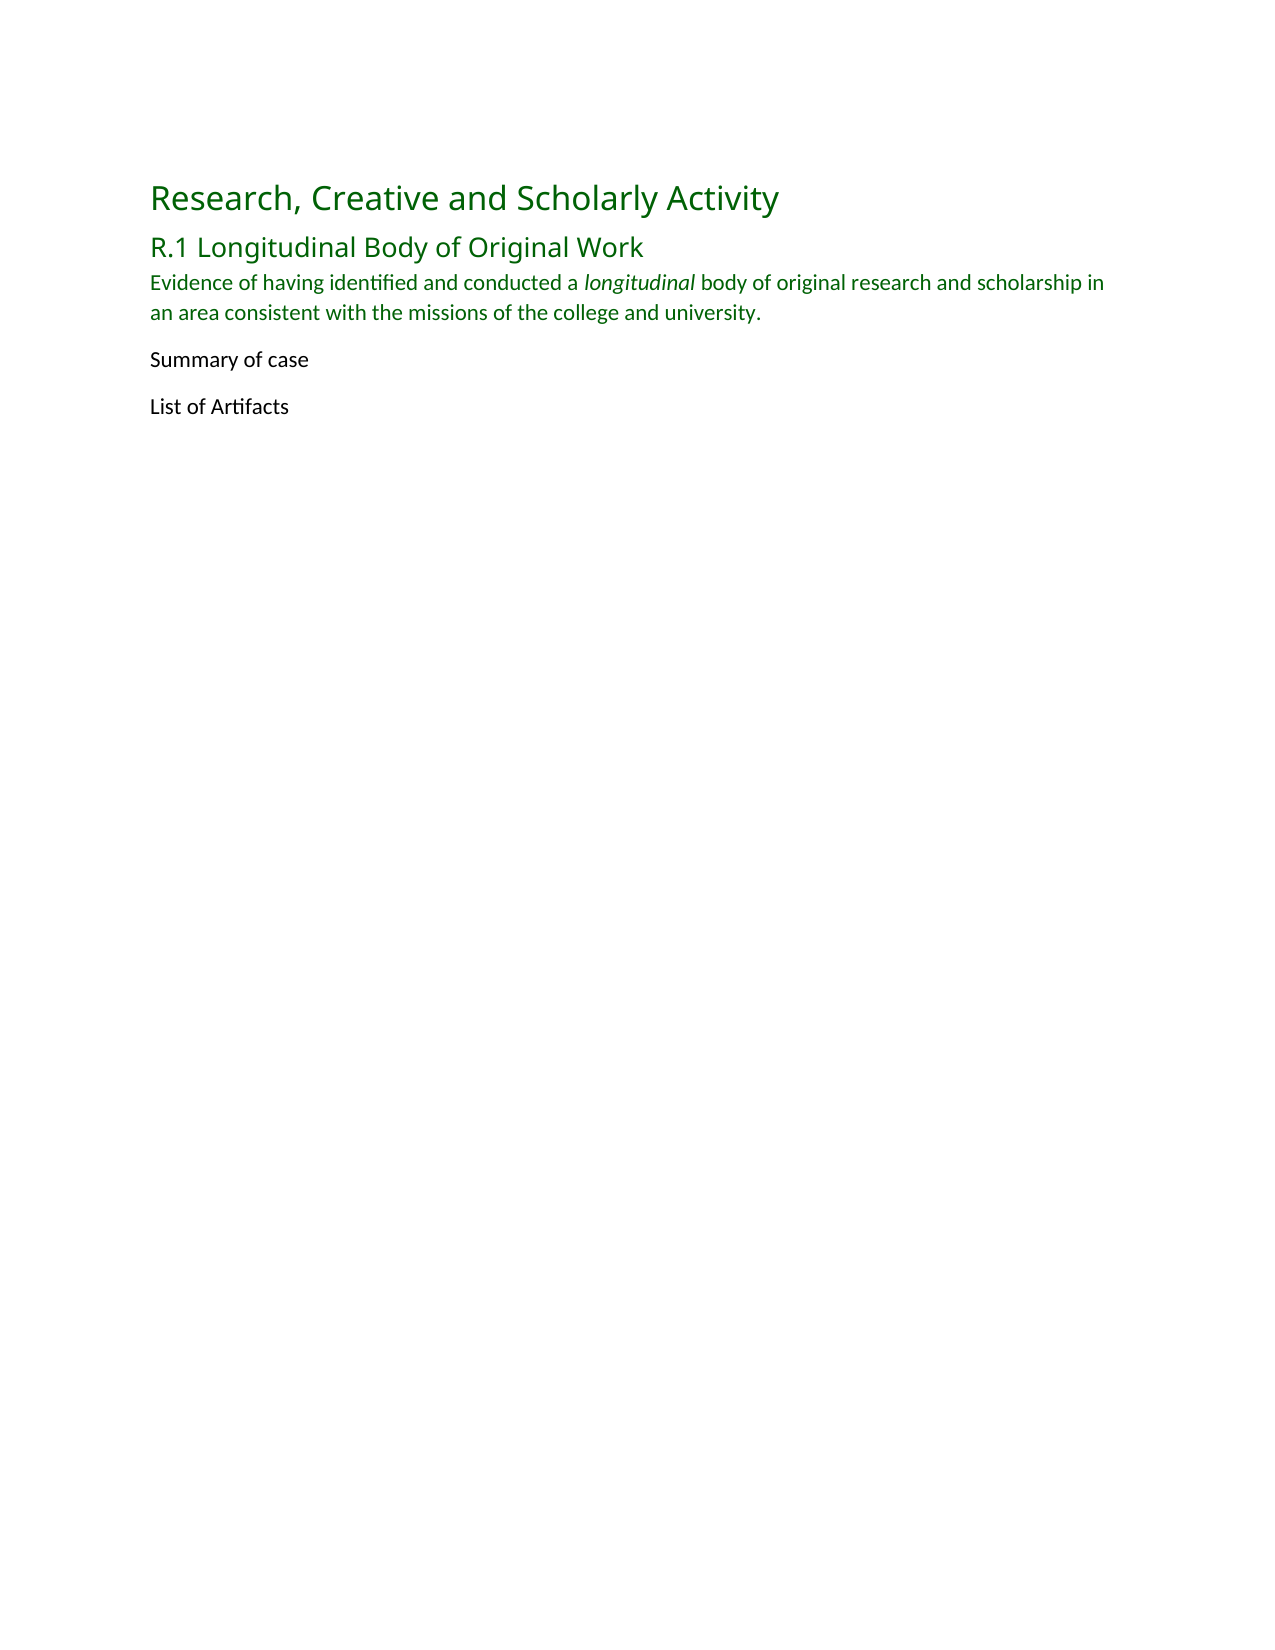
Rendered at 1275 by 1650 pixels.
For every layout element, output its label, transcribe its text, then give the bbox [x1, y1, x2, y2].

text Evidence of having identified and conducted a longitudinal body of original research and scholarship in an area consistent with the missions of the college and university. [150, 268, 1125, 326]
subtitle R.1 Longitudinal Body of Original Work [150, 228, 1125, 265]
subtitle Research, Creative and Scholarly Activity [150, 175, 1125, 220]
text List of Artifacts [150, 392, 1125, 420]
text Summary of case [150, 345, 1125, 373]
